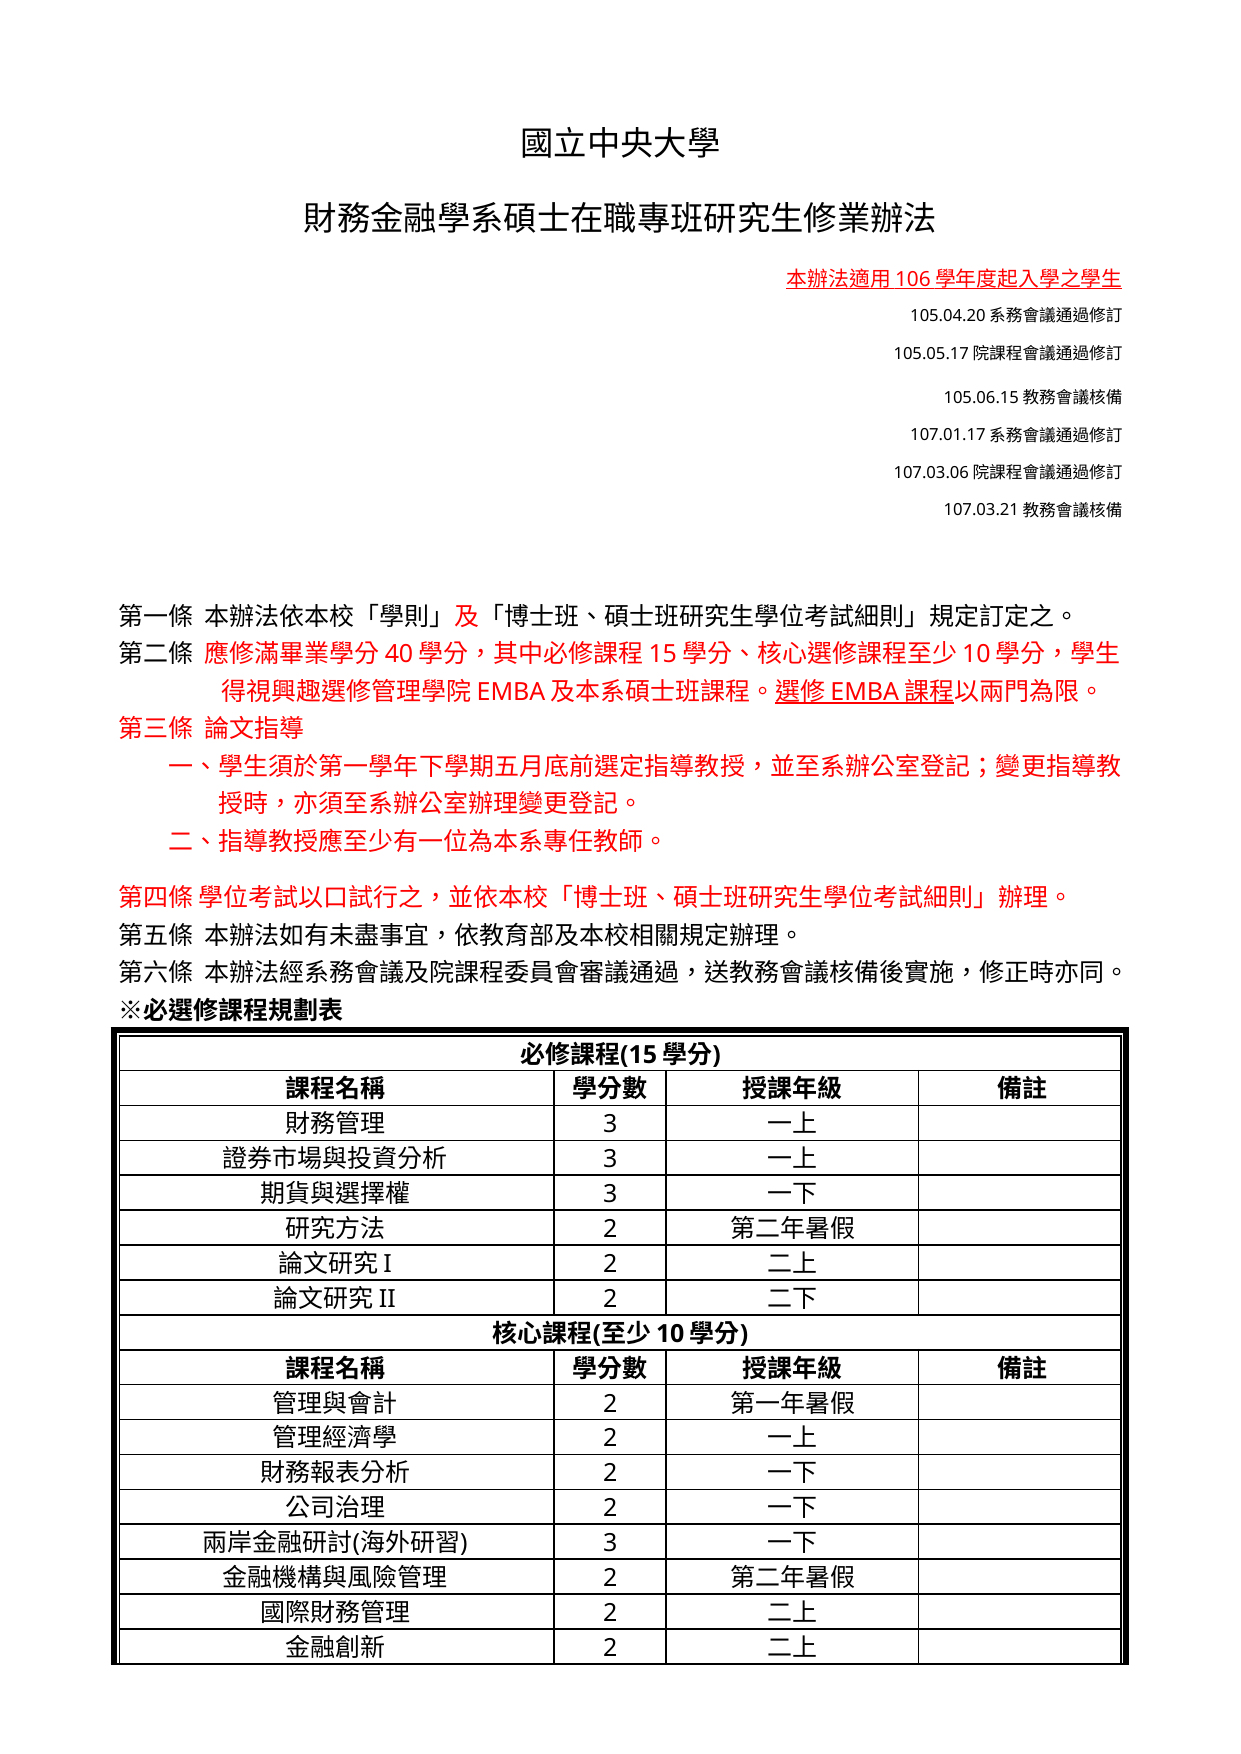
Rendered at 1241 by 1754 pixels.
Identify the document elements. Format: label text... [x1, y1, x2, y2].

table_cell 金融機構與風險管理 [120, 1560, 553, 1593]
table_cell 管理與會計 [120, 1385, 553, 1419]
table_cell 學分數 [555, 1071, 665, 1104]
table_cell 二上 [667, 1246, 918, 1279]
text 第三條 論文指導 [118, 708, 1122, 746]
table_cell [919, 1560, 1120, 1593]
text 國立中央大學 [118, 89, 1122, 164]
table_cell 兩岸金融研討(海外研習) [120, 1525, 553, 1558]
text 105.06.15教務會議核備 [118, 371, 1122, 408]
table_cell 第二年暑假 [667, 1560, 918, 1593]
table_cell 備註 [919, 1071, 1120, 1104]
table_cell [919, 1106, 1120, 1139]
table_cell 2 [555, 1560, 665, 1593]
table_cell 一上 [667, 1106, 918, 1139]
table_cell 二上 [667, 1630, 918, 1663]
table_cell 二下 [667, 1281, 918, 1314]
table_cell 2 [555, 1281, 665, 1314]
table_cell 金融創新 [120, 1630, 553, 1663]
text 財務金融學系碩士在職專班研究生修業辦法 [118, 164, 1122, 239]
table_cell 授課年級 [667, 1351, 918, 1384]
text 二、指導教授應至少有一位為本系專任教師。 [168, 821, 1122, 858]
table_cell 核心課程(至少10學分) [120, 1316, 1120, 1349]
table_cell 授課年級 [667, 1071, 918, 1104]
table_cell 國際財務管理 [120, 1595, 553, 1628]
text 第二條 應修滿畢業學分40學分，其中必修課程15學分、核心選修課程至少10學分，學生得視興趣選修管理學院EMBA及本系碩士班課程。選修EMBA課程以兩門為限。 [118, 633, 1122, 708]
table_cell [919, 1211, 1120, 1244]
table_cell 一下 [667, 1455, 918, 1488]
table_cell 3 [555, 1176, 665, 1209]
table_cell 3 [555, 1141, 665, 1174]
table_cell 二上 [667, 1595, 918, 1628]
table_cell 2 [555, 1595, 665, 1628]
table_cell 一上 [667, 1141, 918, 1174]
table_cell 一下 [667, 1176, 918, 1209]
table_cell [919, 1141, 1120, 1174]
table_cell 2 [555, 1490, 665, 1523]
table_cell 一下 [667, 1490, 918, 1523]
table_cell [919, 1490, 1120, 1523]
table_cell 期貨與選擇權 [120, 1176, 553, 1209]
table_cell 備註 [919, 1351, 1120, 1384]
table_cell 論文研究II [120, 1281, 553, 1314]
table_cell 公司治理 [120, 1490, 553, 1523]
table_header 必修課程(15學分) [120, 1037, 1120, 1070]
text 一、學生須於第一學年下學期五月底前選定指導教授，並至系辦公室登記；變更指導教授時，亦須至系辦公室辦理變更登記。 [168, 746, 1122, 821]
table_cell 2 [555, 1420, 665, 1453]
table_cell [919, 1525, 1120, 1558]
text 本辦法適用106學年度起入學之學生 [222, 258, 1122, 296]
table_cell 第二年暑假 [667, 1211, 918, 1244]
table_cell [919, 1420, 1120, 1453]
table_cell 2 [555, 1246, 665, 1279]
text 105.04.20系務會議通過修訂 [118, 296, 1122, 333]
table_cell 課程名稱 [120, 1351, 553, 1384]
table_cell 證券市場與投資分析 [120, 1141, 553, 1174]
table_cell 2 [555, 1385, 665, 1419]
text 第六條 本辦法經系務會議及院課程委員會審議通過，送教務會議核備後實施，修正時亦同。※必選修課程規劃表 [118, 952, 1122, 1027]
text 第一條 本辦法依本校「學則」及「博士班、碩士班研究生學位考試細則」規定訂定之。 [118, 596, 1122, 633]
table_cell 一下 [667, 1525, 918, 1558]
table_cell 研究方法 [120, 1211, 553, 1244]
table_cell 3 [555, 1525, 665, 1558]
table_cell 3 [555, 1106, 665, 1139]
table_cell 財務管理 [120, 1106, 553, 1139]
table_cell 課程名稱 [120, 1071, 553, 1104]
table_cell [919, 1630, 1120, 1663]
table_cell [919, 1595, 1120, 1628]
text 107.01.17系務會議通過修訂 [118, 408, 1122, 446]
table_cell 第一年暑假 [667, 1385, 918, 1419]
table_cell [919, 1176, 1120, 1209]
text 105.05.17院課程會議通過修訂 [118, 333, 1122, 371]
table_cell [919, 1246, 1120, 1279]
table_cell 一上 [667, 1420, 918, 1453]
text 107.03.06院課程會議通過修訂 [118, 446, 1122, 483]
text 第四條 學位考試以口試行之，並依本校「博士班、碩士班研究生學位考試細則」辦理。 [118, 877, 1122, 914]
table_cell 學分數 [555, 1351, 665, 1384]
table_cell 管理經濟學 [120, 1420, 553, 1453]
text 第五條 本辦法如有未盡事宜，依教育部及本校相關規定辦理。 [118, 914, 1122, 952]
table_cell 2 [555, 1630, 665, 1663]
table_cell 2 [555, 1455, 665, 1488]
table_cell [919, 1385, 1120, 1419]
table_cell 2 [555, 1211, 665, 1244]
text 107.03.21教務會議核備 [118, 483, 1122, 521]
table_cell 論文研究I [120, 1246, 553, 1279]
table_cell [919, 1455, 1120, 1488]
table_cell [919, 1281, 1120, 1314]
table_cell 財務報表分析 [120, 1455, 553, 1488]
